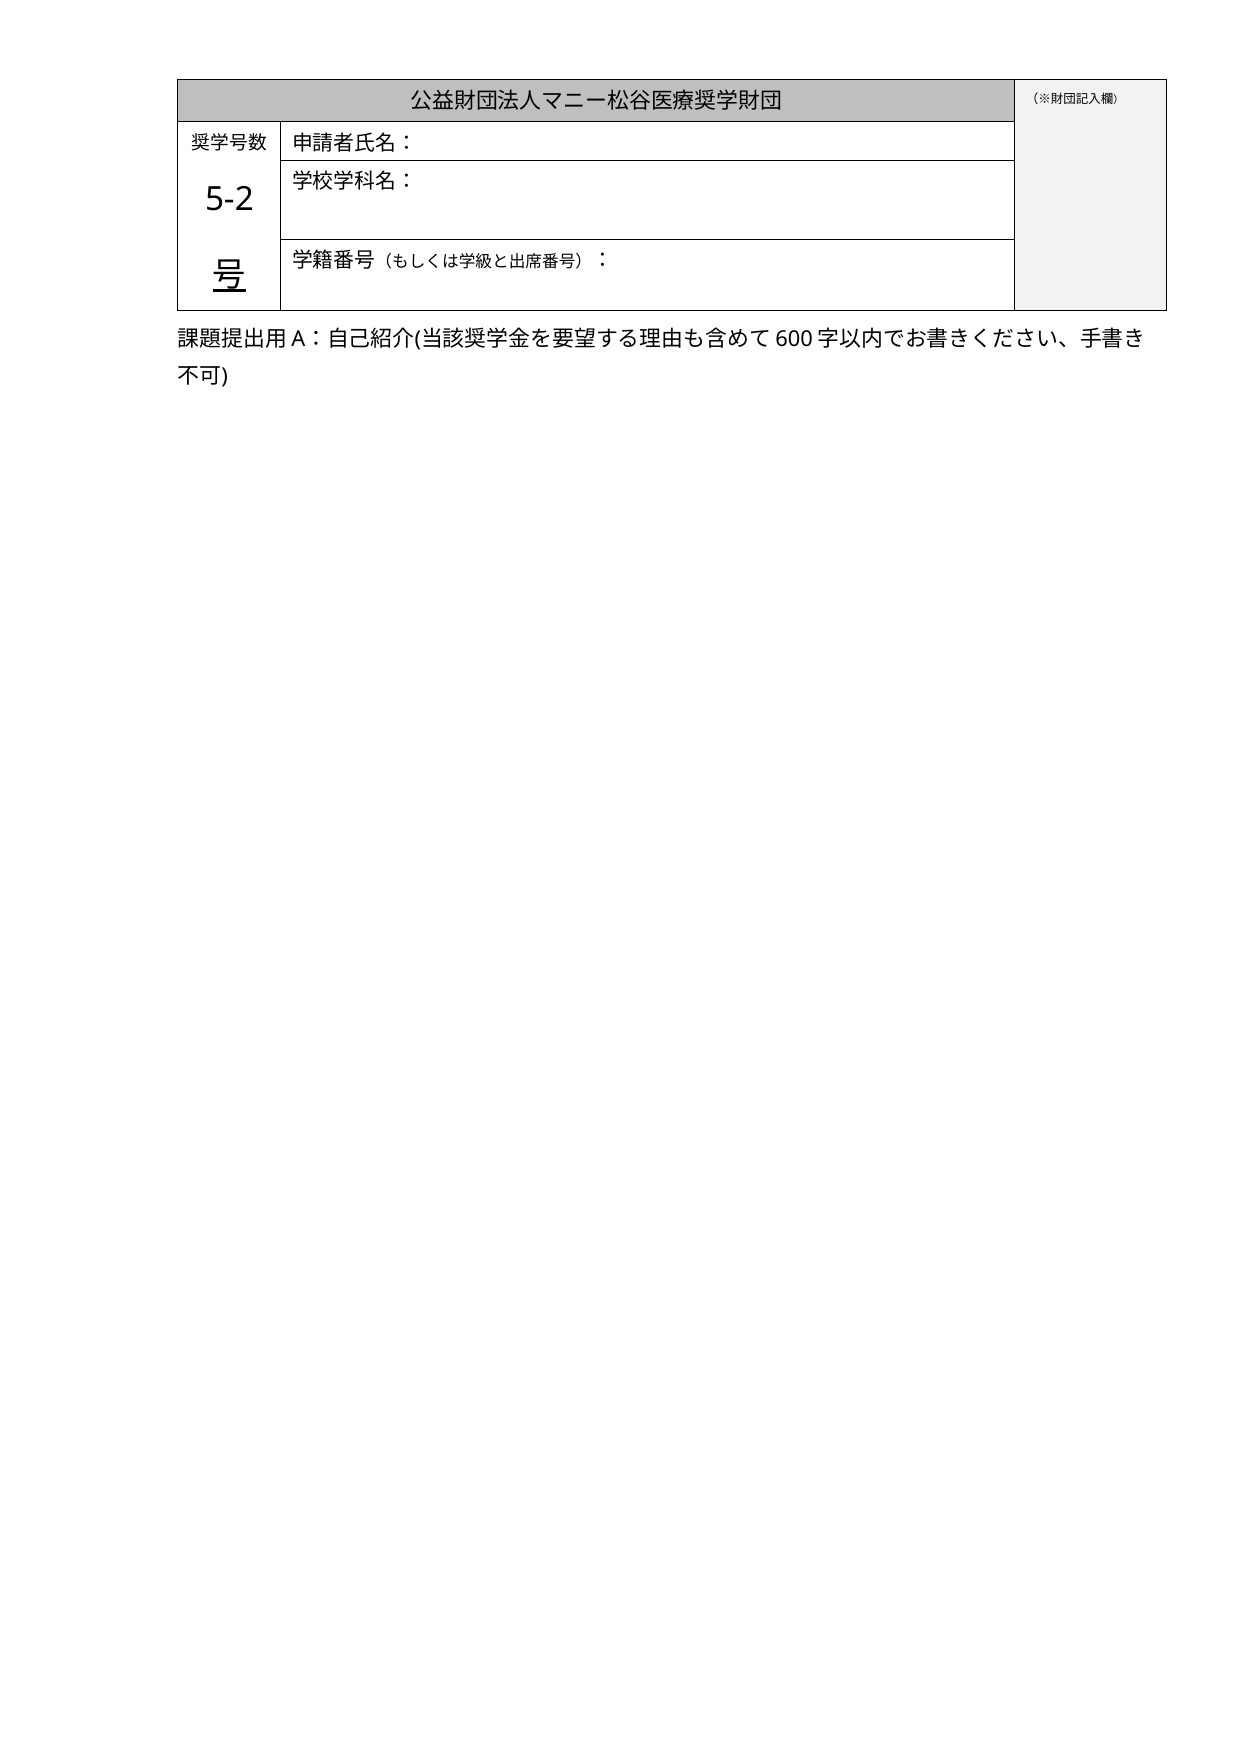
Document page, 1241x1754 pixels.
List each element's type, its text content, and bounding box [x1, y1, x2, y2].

table_cell 奨学号数 5-2 号 [178, 122, 280, 310]
table_cell 申請者氏名： [281, 122, 1014, 160]
table_header 公益財団法人マニー松谷医療奨学財団 [178, 80, 1014, 121]
table_cell 学校学科名： [281, 161, 1014, 239]
table_cell 学籍番号（もしくは学級と出席番号）： [281, 240, 1014, 310]
text 課題提出用A：自己紹介(当該奨学金を要望する理由も含めて600字以内でお書きください、手書き不可) [177, 318, 1165, 393]
table_header （※財団記入欄） [1015, 80, 1166, 310]
